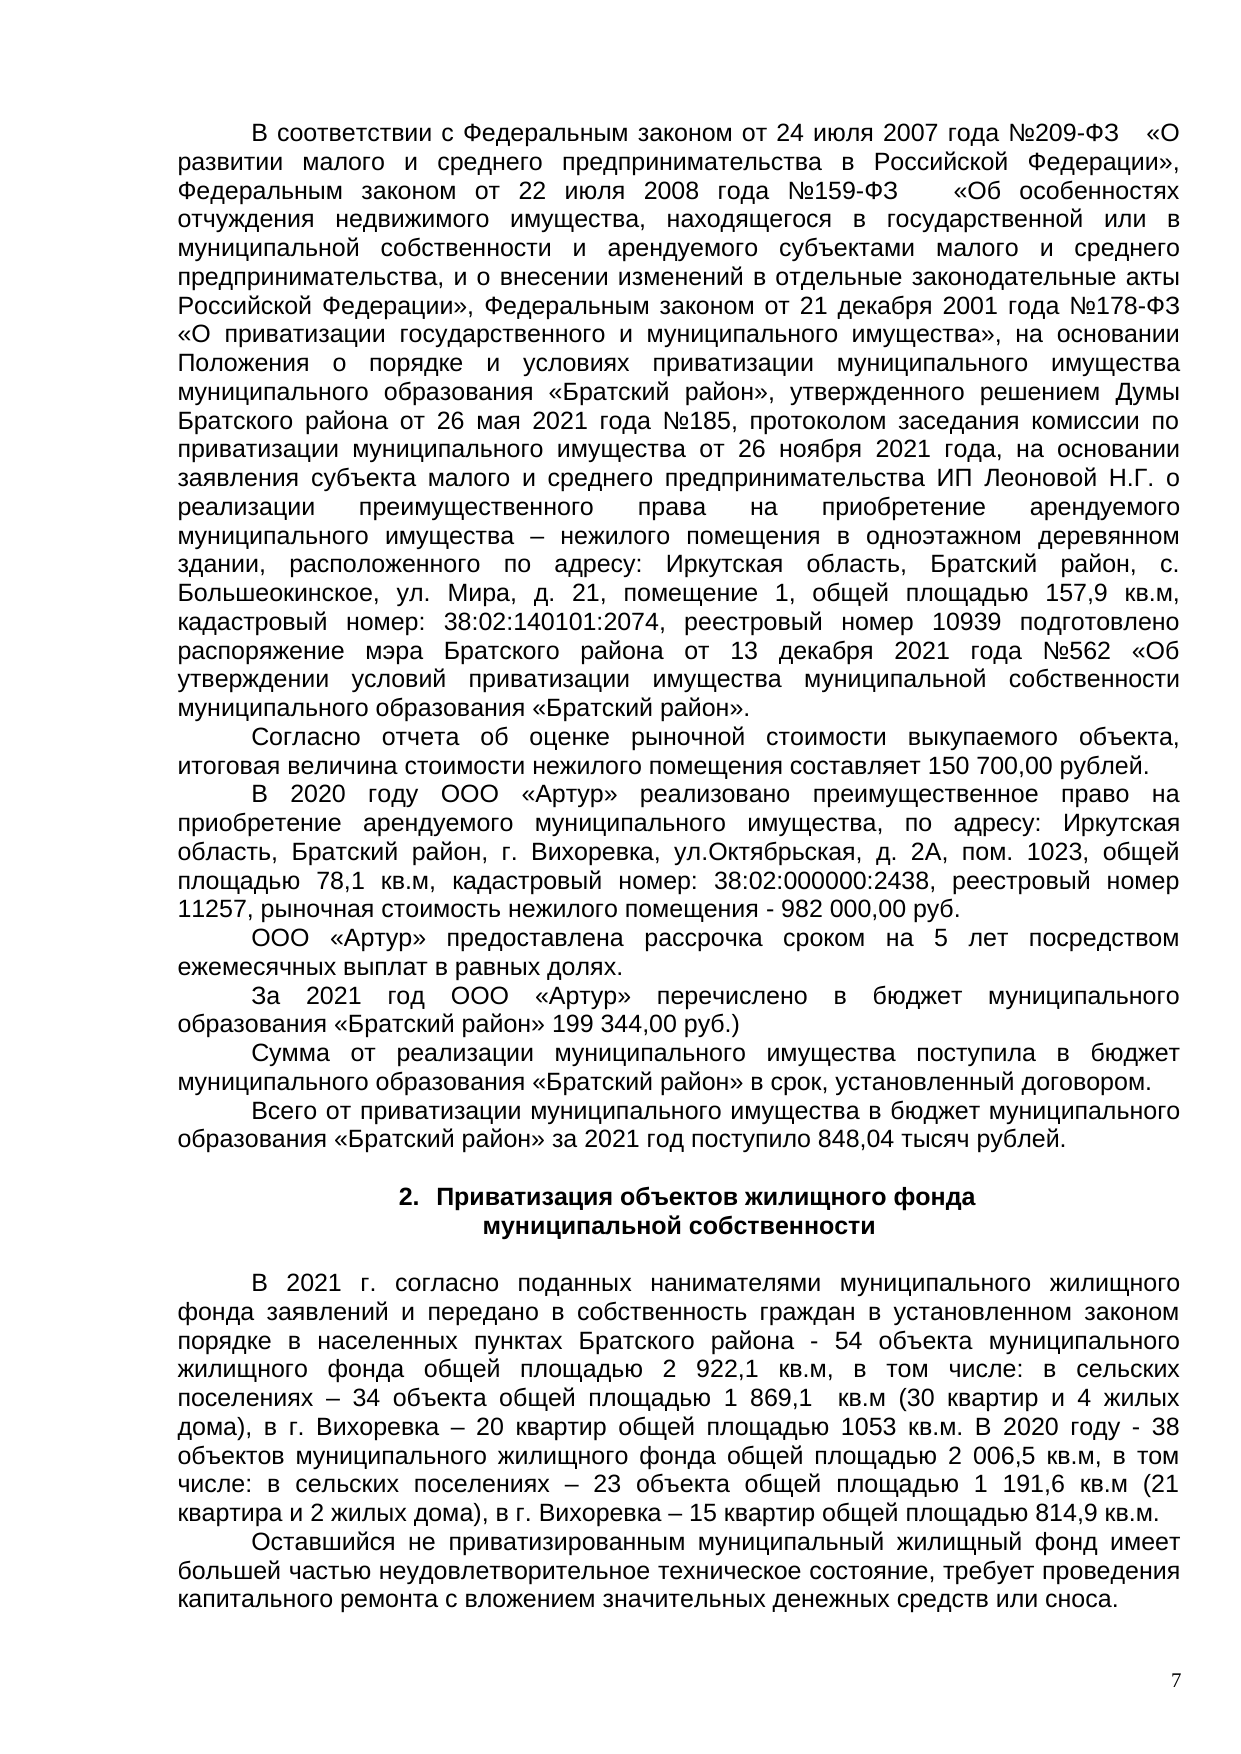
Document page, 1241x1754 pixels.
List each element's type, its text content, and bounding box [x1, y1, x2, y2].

list Приватизация объектов жилищного фонда [398, 1182, 1181, 1211]
text Согласно отчета об оценке рыночной стоимости выкупаемого объекта, итоговая величина стоимости нежилого помещения составляет 150 700,00 рублей. [177, 722, 1181, 779]
text За 2021 год ООО «Артур» перечислено в бюджет муниципального образования «Братский район» 199 344,00 руб.) [177, 981, 1181, 1038]
text Всего от приватизации муниципального имущества в бюджет муниципального образования «Братский район» за 2021 год поступило 848,04 тысяч рублей. [177, 1096, 1181, 1153]
text В 2021 г. согласно поданных нанимателями муниципального жилищного фонда заявлений и передано в собственность граждан в установленном законом порядке в населенных пунктах Братского района - 54 объекта муниципального жилищного фонда общей площадью 2 922,1 кв.м, в том числе: в сельских поселениях – 34 объекта общей площадью 1 869,1 кв.м (30 квартир и 4 жилых дома), в г. Вихоревка – 20 квартир общей площадью 1053 кв.м. В 2020 году - 38 объектов муниципального жилищного фонда общей площадью 2 006,5 кв.м, в том числе: в сельских поселениях – 23 объекта общей площадью 1 191,6 кв.м (21 квартира и 2 жилых дома), в г. Вихоревка – 15 квартир общей площадью 814,9 кв.м. [177, 1268, 1181, 1527]
text муниципальной собственности [177, 1211, 1181, 1239]
text Оставшийся не приватизированным муниципальный жилищный фонд имеет большей частью неудовлетворительное техническое состояние, требует проведения капитального ремонта с вложением значительных денежных средств или сноса. [177, 1527, 1181, 1613]
text В соответствии с Федеральным законом от 24 июля 2007 года №209-ФЗ «О развитии малого и среднего предпринимательства в Российской Федерации», Федеральным законом от 22 июля 2008 года №159-ФЗ «Об особенностях отчуждения недвижимого имущества, находящегося в государственной или в муниципальной собственности и арендуемого субъектами малого и среднего предпринимательства, и о внесении изменений в отдельные законодательные акты Российской Федерации», Федеральным законом от 21 декабря 2001 года №178-ФЗ «О приватизации государственного и муниципального имущества», на основании Положения о порядке и условиях приватизации муниципального имущества муниципального образования «Братский район», утвержденного решением Думы Братского района от 26 мая 2021 года №185, протоколом заседания комиссии по приватизации муниципального имущества от 26 ноября 2021 года, на основании заявления субъекта малого и среднего предпринимательства ИП Леоновой Н.Г. о реализации преимущественного права на приобретение арендуемого муниципального имущества – нежилого помещения в одноэтажном деревянном здании, расположенного по адресу: Иркутская область, Братский район, с. Большеокинское, ул. Мира, д. 21, помещение 1, общей площадью 157,9 кв.м, кадастровый номер: 38:02:140101:2074, реестровый номер 10939 подготовлено распоряжение мэра Братского района от 13 декабря 2021 года №562 «Об утверждении условий приватизации имущества муниципальной собственности муниципального образования «Братский район». [177, 118, 1181, 722]
text Сумма от реализации муниципального имущества поступила в бюджет муниципального образования «Братский район» в срок, установленный договором. [177, 1038, 1181, 1096]
text В 2020 году ООО «Артур» реализовано преимущественное право на приобретение арендуемого муниципального имущества, по адресу: Иркутская область, Братский район, г. Вихоревка, ул.Октябрьская, д. 2А, пом. 1023, общей площадью 78,1 кв.м, кадастровый номер: 38:02:000000:2438, реестровый номер 11257, рыночная стоимость нежилого помещения - 982 000,00 руб. [177, 779, 1181, 923]
text ООО «Артур» предоставлена рассрочка сроком на 5 лет посредством ежемесячных выплат в равных долях. [177, 923, 1181, 981]
